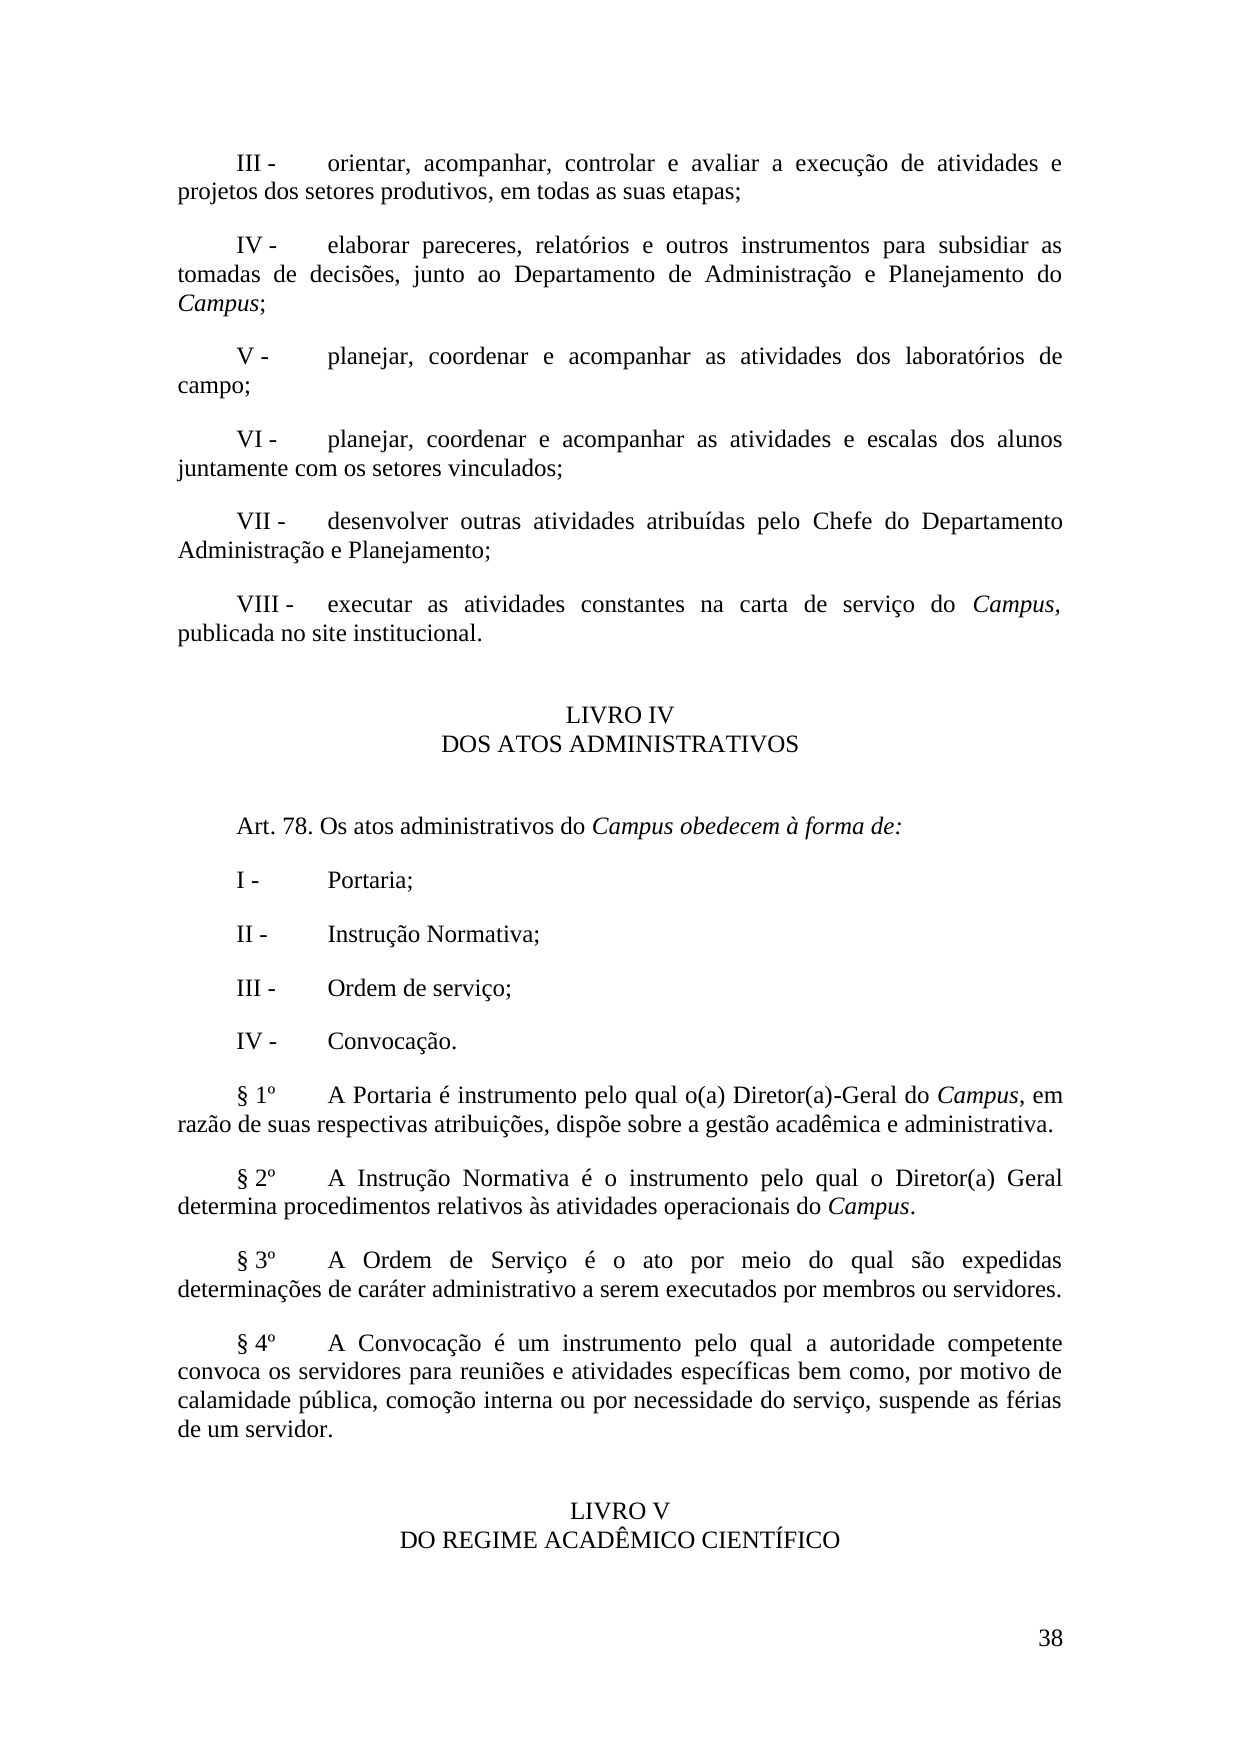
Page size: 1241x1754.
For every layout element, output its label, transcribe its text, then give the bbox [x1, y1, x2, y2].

list Ordem de serviço; [177, 973, 1063, 1001]
list orientar, acompanhar, controlar e avaliar a execução de atividades e projetos dos setores produtivos, em todas as suas etapas; [177, 148, 1063, 205]
text Art. 78. Os atos administrativos do Campus obedecem à forma de: [177, 811, 1063, 840]
text LIVRO V [177, 1496, 1063, 1525]
list elaborar pareceres, relatórios e outros instrumentos para subsidiar as tomadas de decisões, junto ao Departamento de Administração e Planejamento do Campus; [177, 230, 1063, 316]
list A Convocação é um instrumento pelo qual a autoridade competente convoca os servidores para reuniões e atividades específicas bem como, por motivo de calamidade pública, comoção interna ou por necessidade do serviço, suspende as férias de um servidor. [177, 1328, 1063, 1443]
list A Ordem de Serviço é o ato por meio do qual são expedidas determinações de caráter administrativo a serem executados por membros ou servidores. [177, 1245, 1063, 1303]
list planejar, coordenar e acompanhar as atividades e escalas dos alunos juntamente com os setores vinculados; [177, 424, 1063, 481]
list executar as atividades constantes na carta de serviço do Campus, publicada no site institucional. [177, 589, 1063, 646]
text LIVRO IV [177, 700, 1063, 729]
text DOS ATOS ADMINISTRATIVOS [177, 729, 1063, 758]
list A Instrução Normativa é o instrumento pelo qual o Diretor(a) Geral determina procedimentos relativos às atividades operacionais do Campus. [177, 1163, 1063, 1220]
list Portaria; [177, 865, 1063, 894]
text DO REGIME ACADÊMICO CIENTÍFICO [177, 1525, 1063, 1554]
list Convocação. [177, 1026, 1063, 1055]
list planejar, coordenar e acompanhar as atividades dos laboratórios de campo; [177, 341, 1063, 399]
list Instrução Normativa; [177, 919, 1063, 948]
list desenvolver outras atividades atribuídas pelo Chefe do Departamento Administração e Planejamento; [177, 506, 1063, 564]
list A Portaria é instrumento pelo qual o(a) Diretor(a)-Geral do Campus, em razão de suas respectivas atribuições, dispõe sobre a gestão acadêmica e administrativa. [177, 1080, 1063, 1138]
